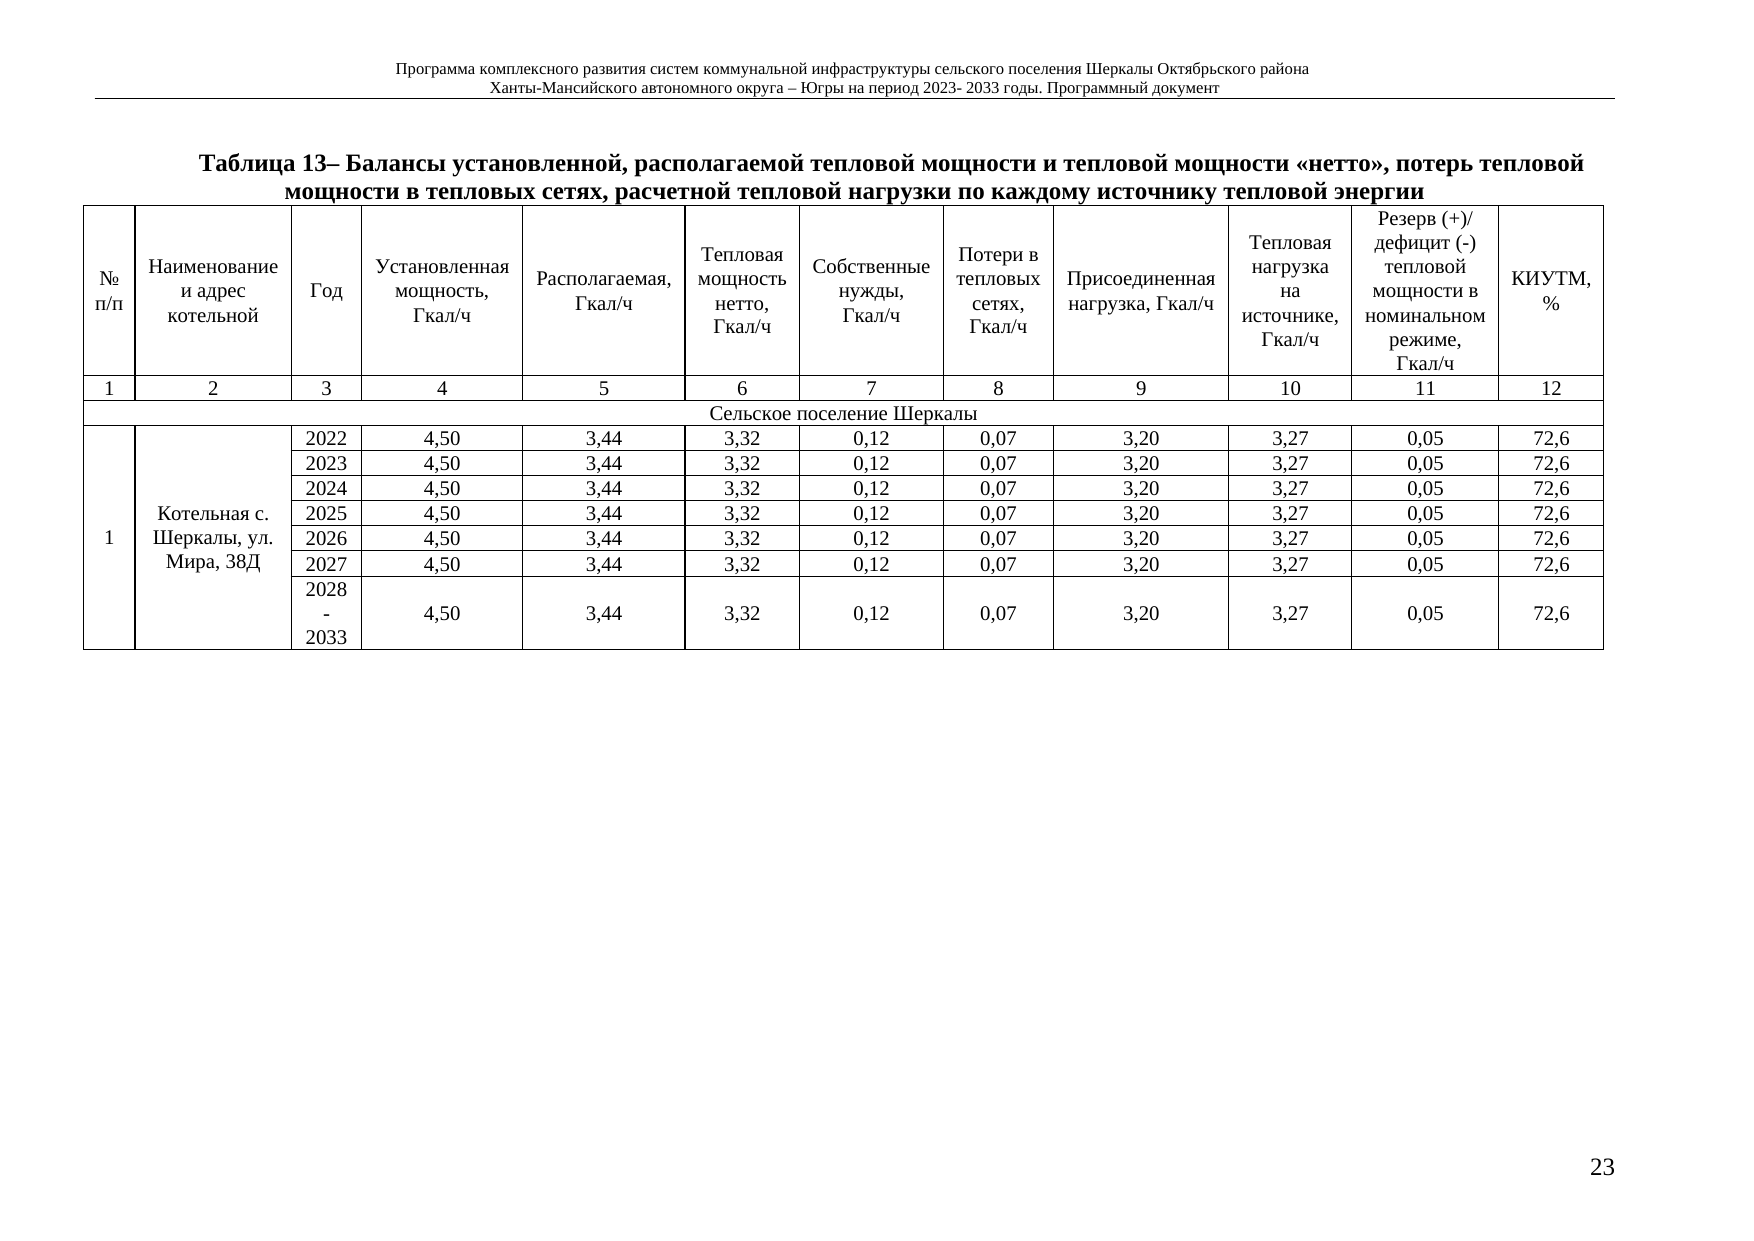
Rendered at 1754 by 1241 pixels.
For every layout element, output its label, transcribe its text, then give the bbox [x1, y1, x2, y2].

table_cell 10 [1229, 376, 1351, 400]
table_cell Котельная с. Шеркалы, ул. Мира, 38Д [136, 426, 291, 649]
table_cell 3,32 [686, 426, 799, 450]
table_cell 1 [84, 426, 134, 649]
table_cell 3,27 [1229, 526, 1351, 550]
table_cell 0,12 [800, 577, 943, 649]
table_header Резерв (+)/ дефицит (-) тепловой мощности в номинальном режиме, Гкал/ч [1352, 206, 1498, 375]
table_cell 11 [1352, 376, 1498, 400]
table_header Располагаемая, Гкал/ч [523, 206, 684, 375]
table_cell 4,50 [362, 426, 522, 450]
table_header Год [292, 206, 361, 375]
table_cell 9 [1054, 376, 1228, 400]
table_cell 3,27 [1229, 577, 1351, 649]
table_header № п/п [84, 206, 134, 375]
table_cell 3,20 [1054, 451, 1228, 475]
table_cell 0,07 [944, 577, 1053, 649]
table_cell 3,20 [1054, 526, 1228, 550]
table_cell 72,6 [1499, 577, 1603, 649]
table_cell 3,44 [523, 451, 684, 475]
table_header Тепловая нагрузка на источнике, Гкал/ч [1229, 206, 1351, 375]
table_cell 3,27 [1229, 551, 1351, 576]
table_cell 0,12 [800, 426, 943, 450]
table_cell 0,05 [1352, 476, 1498, 500]
table_cell 0,05 [1352, 426, 1498, 450]
table_cell 3 [292, 376, 361, 400]
table_cell 3,27 [1229, 501, 1351, 525]
table_cell 3,20 [1054, 551, 1228, 576]
table_cell 72,6 [1499, 526, 1603, 550]
table_cell 4,50 [362, 476, 522, 500]
table_cell 7 [800, 376, 943, 400]
table_cell 4,50 [362, 451, 522, 475]
table_cell 3,44 [523, 577, 684, 649]
table_cell 4,50 [362, 501, 522, 525]
table_cell 0,07 [944, 426, 1053, 450]
table_cell 3,20 [1054, 577, 1228, 649]
table_cell 3,32 [686, 451, 799, 475]
table_cell 72,6 [1499, 501, 1603, 525]
table_cell 2025 [292, 501, 361, 525]
table_cell 6 [686, 376, 799, 400]
table_cell 3,32 [686, 551, 799, 576]
table_cell 3,32 [686, 526, 799, 550]
table_cell 0,07 [944, 526, 1053, 550]
table_cell 3,32 [686, 577, 799, 649]
table_cell 2026 [292, 526, 361, 550]
table_cell 3,27 [1229, 426, 1351, 450]
table_cell 3,20 [1054, 476, 1228, 500]
table_header Наименование и адрес котельной [136, 206, 291, 375]
table_cell 3,44 [523, 526, 684, 550]
table_cell 3,44 [523, 476, 684, 500]
table_cell 3,32 [686, 501, 799, 525]
table_cell 3,44 [523, 501, 684, 525]
table_cell 2 [136, 376, 291, 400]
table_cell 0,12 [800, 551, 943, 576]
table_cell 5 [523, 376, 684, 400]
table_cell 4,50 [362, 577, 522, 649]
table_cell 8 [944, 376, 1053, 400]
table_cell 0,12 [800, 476, 943, 500]
table_cell 12 [1499, 376, 1603, 400]
table_cell Сельское поселение Шеркалы [84, 401, 1603, 425]
table_header КИУТМ, % [1499, 206, 1603, 375]
table_cell 4,50 [362, 526, 522, 550]
table_header Собственные нужды, Гкал/ч [800, 206, 943, 375]
table_cell 0,05 [1352, 577, 1498, 649]
table_cell 3,27 [1229, 451, 1351, 475]
table_cell 3,20 [1054, 501, 1228, 525]
table_cell 0,05 [1352, 551, 1498, 576]
table_cell 3,27 [1229, 476, 1351, 500]
text Таблица 13– Балансы установленной, располагаемой тепловой мощности и тепловой мощности «нетто», потерь тепловой мощности в тепловых сетях, расчетной тепловой нагрузки по каждому источнику тепловой энергии [94, 148, 1615, 205]
table_cell 0,05 [1352, 501, 1498, 525]
table_header Потери в тепловых сетях, Гкал/ч [944, 206, 1053, 375]
table_cell 0,05 [1352, 451, 1498, 475]
table_cell 0,07 [944, 501, 1053, 525]
table_cell 0,12 [800, 526, 943, 550]
table_cell 4,50 [362, 551, 522, 576]
table_cell 0,12 [800, 501, 943, 525]
table_header Тепловая мощность нетто, Гкал/ч [686, 206, 799, 375]
table_cell 72,6 [1499, 451, 1603, 475]
table_cell 2028-2033 [292, 577, 361, 649]
table_cell 0,07 [944, 476, 1053, 500]
table_cell 72,6 [1499, 551, 1603, 576]
table_cell 1 [84, 376, 134, 400]
table_cell 3,44 [523, 551, 684, 576]
table_header Присоединенная нагрузка, Гкал/ч [1054, 206, 1228, 375]
table_cell 3,20 [1054, 426, 1228, 450]
table_cell 2027 [292, 551, 361, 576]
table_cell 0,05 [1352, 526, 1498, 550]
table_cell 2024 [292, 476, 361, 500]
table_cell 4 [362, 376, 522, 400]
table_cell 2023 [292, 451, 361, 475]
table_cell 2022 [292, 426, 361, 450]
table_cell 0,07 [944, 551, 1053, 576]
table_header Установленная мощность, Гкал/ч [362, 206, 522, 375]
table_cell 0,12 [800, 451, 943, 475]
table_cell 72,6 [1499, 476, 1603, 500]
table_cell 0,07 [944, 451, 1053, 475]
table_cell 3,44 [523, 426, 684, 450]
table_cell 72,6 [1499, 426, 1603, 450]
table_cell 3,32 [686, 476, 799, 500]
